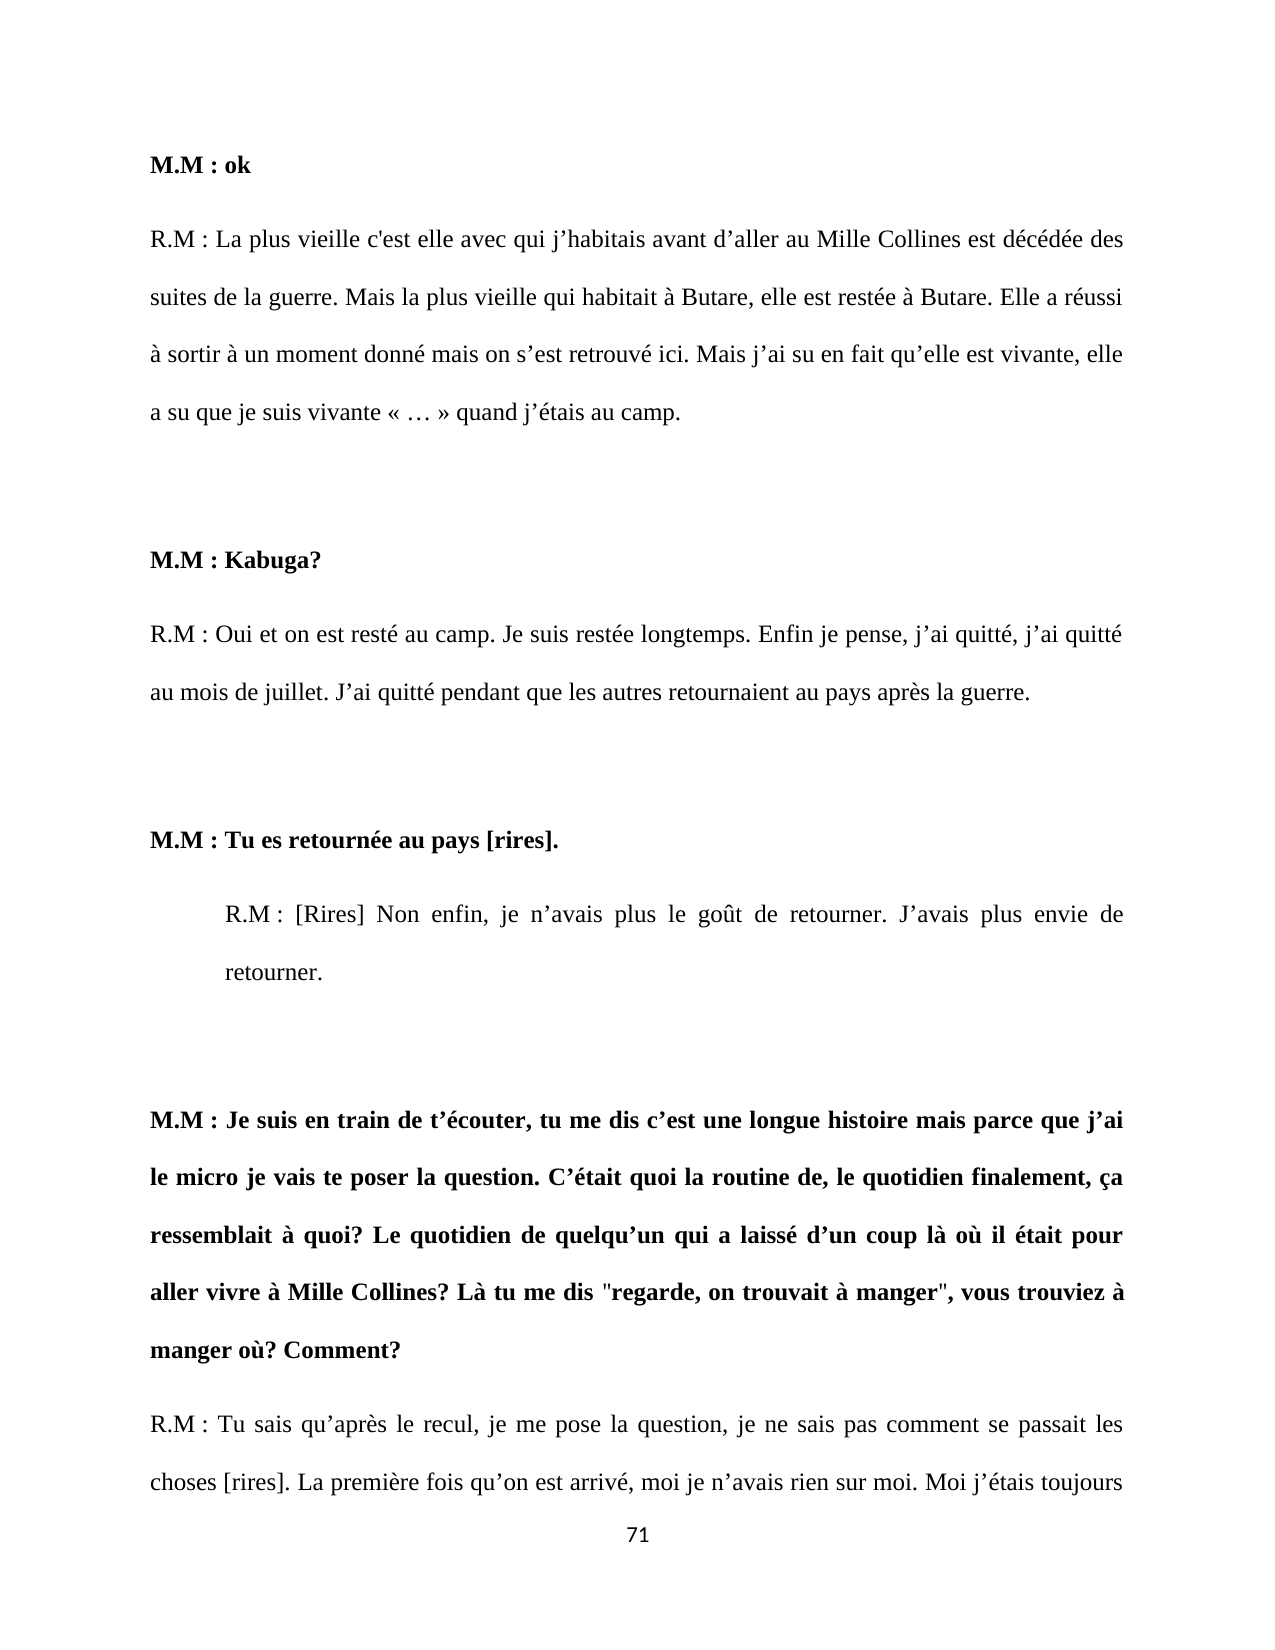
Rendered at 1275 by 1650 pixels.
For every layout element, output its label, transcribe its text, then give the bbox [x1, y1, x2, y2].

text R.M : La plus vieille c'est elle avec qui j’habitais avant d’aller au Mille Collines est décédée des suites de la guerre. Mais la plus vieille qui habitait à Butare, elle est restée à Butare. Elle a réussi à sortir à un moment donné mais on s’est retrouvé ici. Mais j’ai su en fait qu’elle est vivante, elle a su que je suis vivante « … » quand j’étais au camp. [150, 224, 1125, 425]
text M.M : ok [150, 150, 1125, 179]
text R.M : [Rires] Non enfin, je n’avais plus le goût de retourner. J’avais plus envie de retourner. [225, 899, 1125, 985]
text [150, 1409, 1125, 1495]
text R.M : Oui et on est resté au camp. Je suis restée longtemps. Enfin je pense, j’ai quitté, j’ai quitté au mois de juillet. J’ai quitté pendant que les autres retournaient au pays après la guerre. [150, 619, 1125, 705]
text M.M : Kabuga? [150, 545, 1125, 574]
text M.M : Tu es retournée au pays [rires]. [150, 825, 1125, 854]
text M.M : Je suis en train de t’écouter, tu me dis c’est une longue histoire mais parce que j’ai le micro je vais te poser la question. C’était quoi la routine de, le quotidien finalement, ça ressemblait à quoi? Le quotidien de quelqu’un qui a laissé d’un coup là où il était pour aller vivre à Mille Collines? Là tu me dis ''regarde, on trouvait à manger'', vous trouviez à manger où? Comment? [150, 1105, 1125, 1364]
